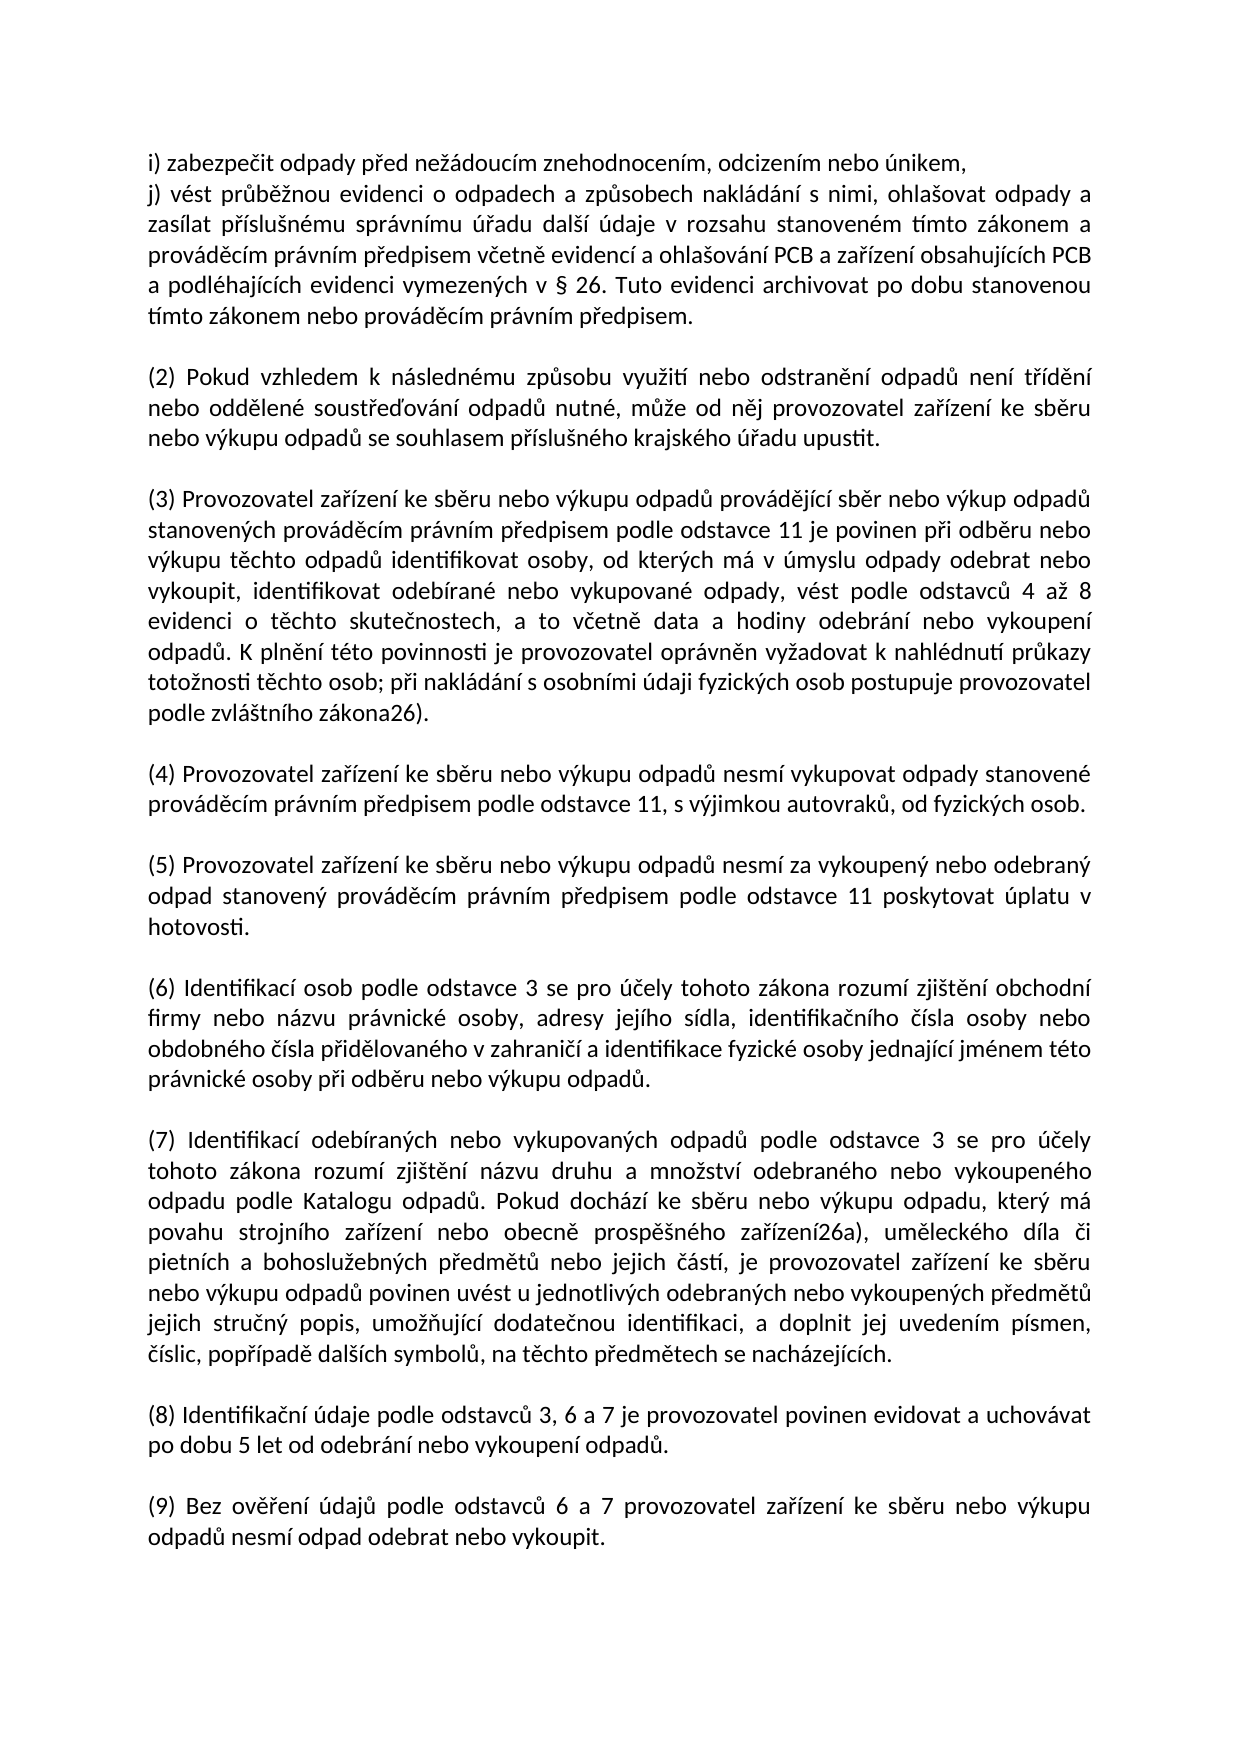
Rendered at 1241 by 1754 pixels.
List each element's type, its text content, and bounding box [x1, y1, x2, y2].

text (8) Identifikační údaje podle odstavců 3, 6 a 7 je provozovatel povinen evidovat a uchovávat po dobu 5 let od odebrání nebo vykoupení odpadů. [148, 1399, 1093, 1460]
text i) zabezpečit odpady před nežádoucím znehodnocením, odcizením nebo únikem, [148, 148, 1093, 178]
text (3) Provozovatel zařízení ke sběru nebo výkupu odpadů provádějící sběr nebo výkup odpadů stanovených prováděcím právním předpisem podle odstavce 11 je povinen při odběru nebo výkupu těchto odpadů identifikovat osoby, od kterých má v úmyslu odpady odebrat nebo vykoupit, identifikovat odebírané nebo vykupované odpady, vést podle odstavců 4 až 8 evidenci o těchto skutečnostech, a to včetně data a hodiny odebrání nebo vykoupení odpadů. K plnění této povinnosti je provozovatel oprávněn vyžadovat k nahlédnutí průkazy totožnosti těchto osob; při nakládání s osobními údaji fyzických osob postupuje provozovatel podle zvláštního zákona26). [148, 483, 1093, 727]
text (2) Pokud vzhledem k následnému způsobu využití nebo odstranění odpadů není třídění nebo oddělené soustřeďování odpadů nutné, může od něj provozovatel zařízení ke sběru nebo výkupu odpadů se souhlasem příslušného krajského úřadu upustit. [148, 361, 1093, 453]
text j) vést průběžnou evidenci o odpadech a způsobech nakládání s nimi, ohlašovat odpady a zasílat příslušnému správnímu úřadu další údaje v rozsahu stanoveném tímto zákonem a prováděcím právním předpisem včetně evidencí a ohlašování PCB a zařízení obsahujících PCB a podléhajících evidenci vymezených v § 26. Tuto evidenci archivovat po dobu stanovenou tímto zákonem nebo prováděcím právním předpisem. [148, 178, 1093, 331]
text (5) Provozovatel zařízení ke sběru nebo výkupu odpadů nesmí za vykoupený nebo odebraný odpad stanovený prováděcím právním předpisem podle odstavce 11 poskytovat úplatu v hotovosti. [148, 849, 1093, 941]
text (6) Identifikací osob podle odstavce 3 se pro účely tohoto zákona rozumí zjištění obchodní firmy nebo názvu právnické osoby, adresy jejího sídla, identifikačního čísla osoby nebo obdobného čísla přidělovaného v zahraničí a identifikace fyzické osoby jednající jménem této právnické osoby při odběru nebo výkupu odpadů. [148, 972, 1093, 1094]
text (4) Provozovatel zařízení ke sběru nebo výkupu odpadů nesmí vykupovat odpady stanovené prováděcím právním předpisem podle odstavce 11, s výjimkou autovraků, od fyzických osob. [148, 758, 1093, 819]
text (7) Identifikací odebíraných nebo vykupovaných odpadů podle odstavce 3 se pro účely tohoto zákona rozumí zjištění názvu druhu a množství odebraného nebo vykoupeného odpadu podle Katalogu odpadů. Pokud dochází ke sběru nebo výkupu odpadu, který má povahu strojního zařízení nebo obecně prospěšného zařízení26a), uměleckého díla či pietních a bohoslužebných předmětů nebo jejich částí, je provozovatel zařízení ke sběru nebo výkupu odpadů povinen uvést u jednotlivých odebraných nebo vykoupených předmětů jejich stručný popis, umožňující dodatečnou identifikaci, a doplnit jej uvedením písmen, číslic, popřípadě dalších symbolů, na těchto předmětech se nacházejících. [148, 1124, 1093, 1368]
text (9) Bez ověření údajů podle odstavců 6 a 7 provozovatel zařízení ke sběru nebo výkupu odpadů nesmí odpad odebrat nebo vykoupit. [148, 1491, 1093, 1552]
